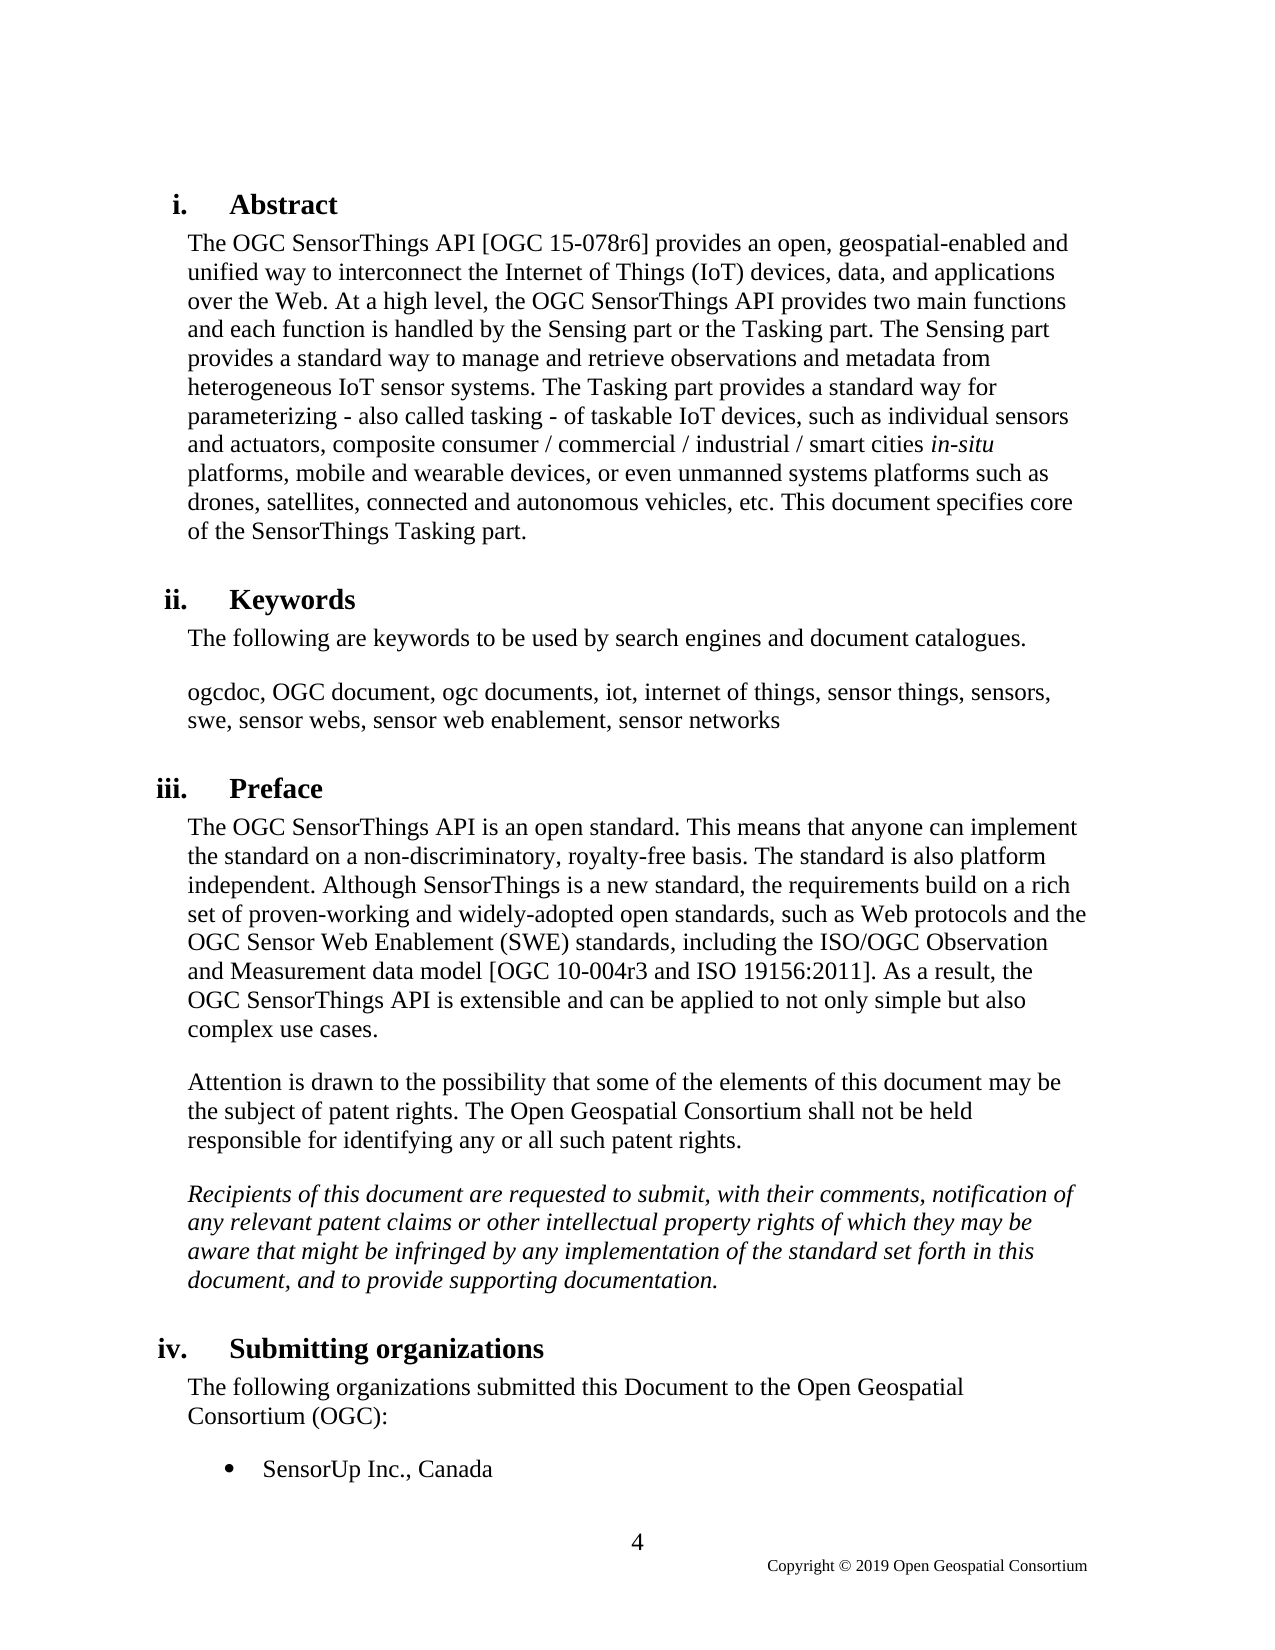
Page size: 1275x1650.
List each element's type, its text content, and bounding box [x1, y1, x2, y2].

text The OGC SensorThings API [OGC 15-078r6] provides an open, geospatial-enabled and unified way to interconnect the Internet of Things (IoT) devices, data, and applications over the Web. At a high level, the OGC SensorThings API provides two main functions and each function is handled by the Sensing part or the Tasking part. The Sensing part provides a standard way to manage and retrieve observations and metadata from heterogeneous IoT sensor systems. The Tasking part provides a standard way for parameterizing - also called tasking - of taskable IoT devices, such as individual sensors and actuators, composite consumer / commercial / industrial / smart cities in-situ platforms, mobile and wearable devices, or even unmanned systems platforms such as drones, satellites, connected and autonomous vehicles, etc. This document specifies core of the SensorThings Tasking part. [187, 228, 1087, 544]
text The following are keywords to be used by search engines and document catalogues. [187, 623, 1087, 652]
text The OGC SensorThings API is an open standard. This means that anyone can implement the standard on a non-discriminatory, royalty-free basis. The standard is also platform independent. Although SensorThings is a new standard, the requirements build on a rich set of proven-working and widely-adopted open standards, such as Web protocols and the OGC Sensor Web Enablement (SWE) standards, including the ISO/OGC Observation and Measurement data model [OGC 10-004r3 and ISO 19156:2011]. As a result, the OGC SensorThings API is extensible and can be applied to not only simple but also complex use cases. [187, 812, 1087, 1042]
text Keywords [187, 582, 1087, 616]
text ogcdoc, OGC document, ogc documents, iot, internet of things, sensor things, sensors, swe, sensor webs, sensor web enablement, sensor networks [187, 677, 1087, 734]
text Recipients of this document are requested to submit, with their comments, notification of any relevant patent claims or other intellectual property rights of which they may be aware that might be infringed by any implementation of the standard set forth in this document, and to provide supporting documentation. [187, 1179, 1087, 1294]
text Submitting organizations [187, 1331, 1087, 1365]
text The following organizations submitted this Document to the Open Geospatial Consortium (OGC): [187, 1372, 1087, 1429]
text Abstract [187, 187, 1087, 221]
text Preface [187, 772, 1087, 805]
list SensorUp Inc., Canada [225, 1454, 1087, 1483]
text Attention is drawn to the possibility that some of the elements of this document may be the subject of patent rights. The Open Geospatial Consortium shall not be held responsible for identifying any or all such patent rights. [187, 1067, 1087, 1154]
